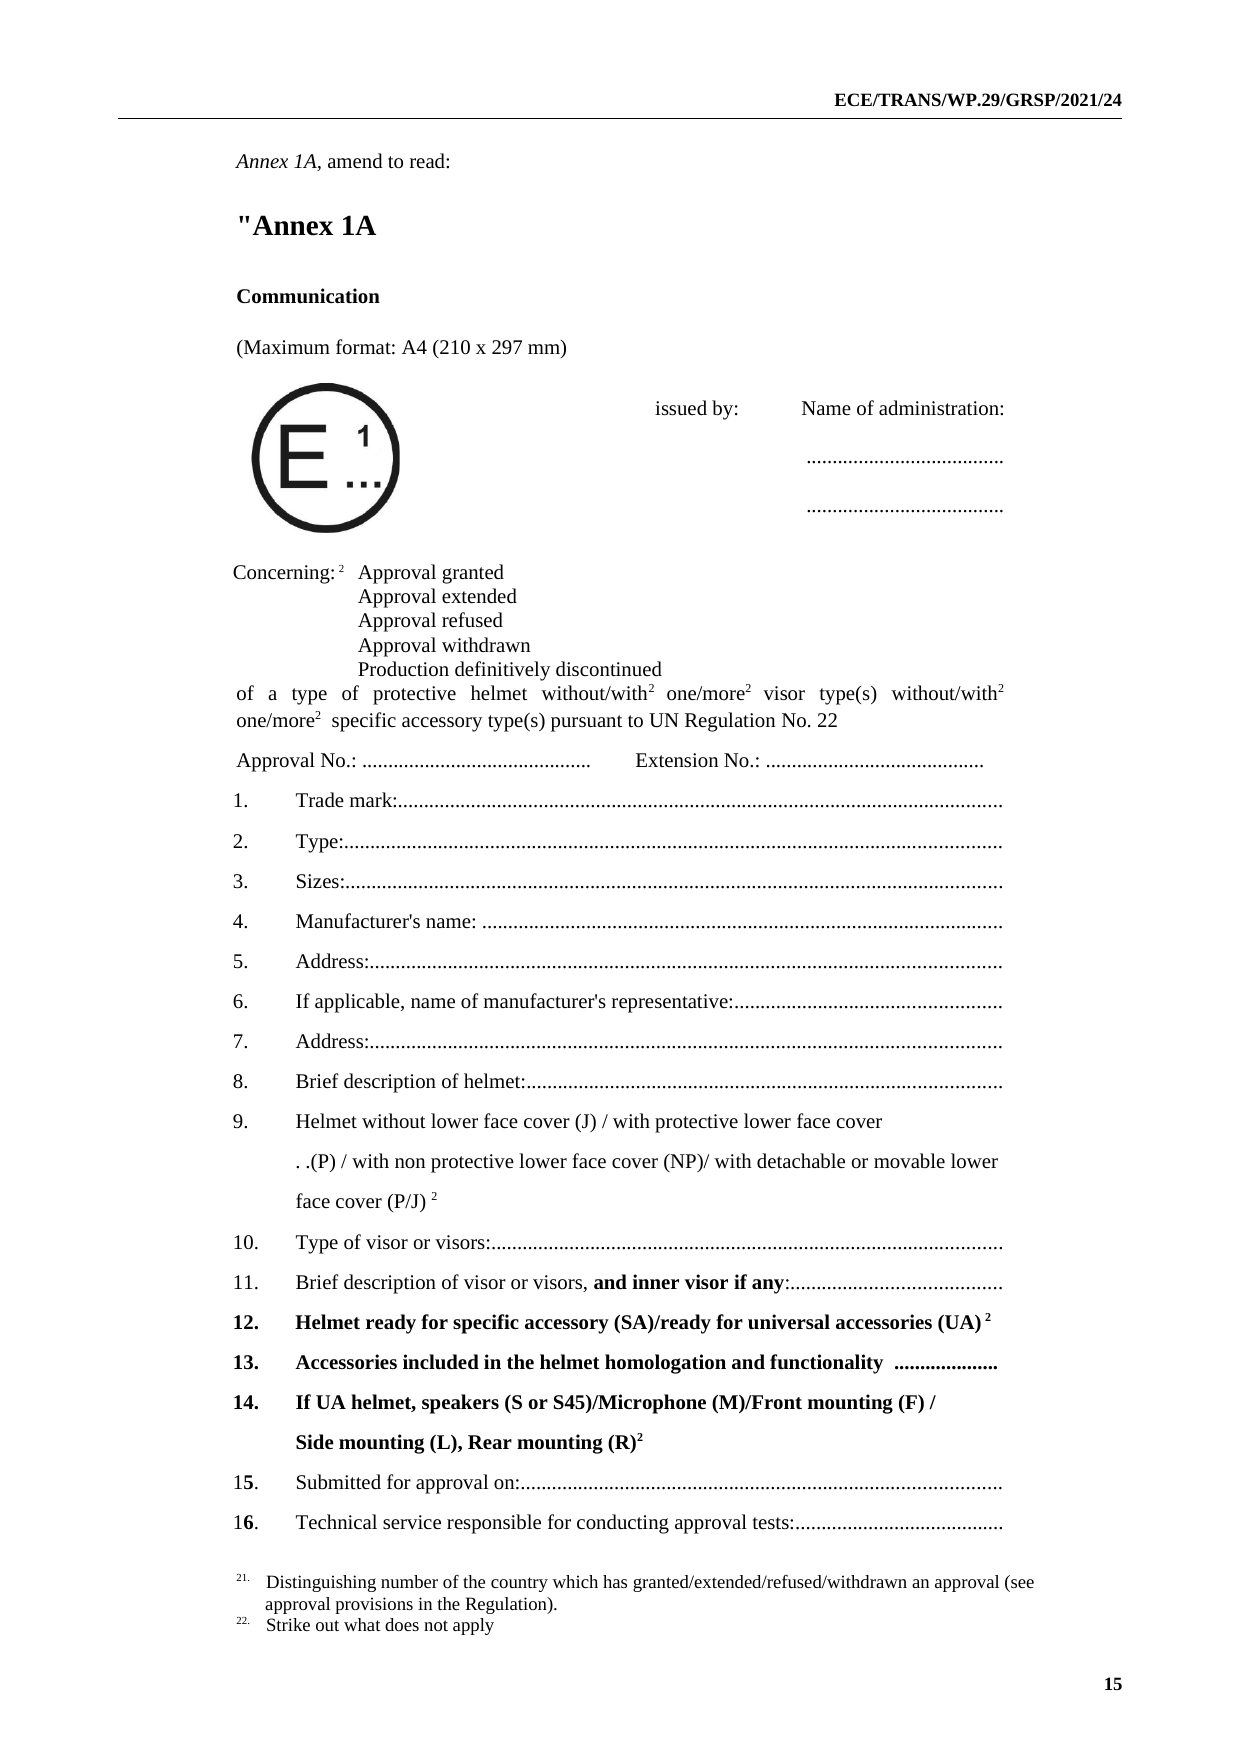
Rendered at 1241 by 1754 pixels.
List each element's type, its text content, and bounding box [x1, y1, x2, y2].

text Approval extended [233, 584, 1003, 608]
text 15. Submitted for approval on: [233, 1470, 1003, 1494]
text 8. Brief description of helmet: [233, 1069, 1003, 1093]
text 10. Type of visor or visors: [233, 1229, 1003, 1254]
text Communication [118, 279, 1004, 310]
text Annex 1A, amend to read: [236, 148, 1004, 173]
text Approval No.: ............................................ Extension No.: .......................................... [236, 748, 1004, 772]
text Side mounting (L), Rear mounting (R)2 [233, 1430, 1003, 1454]
text Production definitively discontinued [233, 657, 1003, 681]
text face cover (P/J) 2 [295, 1189, 1003, 1213]
text 7. Address: [233, 1029, 1003, 1053]
text Approval withdrawn [233, 632, 1003, 657]
text 5. Address: [233, 949, 1003, 973]
text (Maximum format: A4 (210 x 297 mm) [177, 335, 1118, 359]
text 11. Brief description of visor or visors, and inner visor if any: [233, 1270, 1003, 1294]
text 14. If UA helmet, speakers (S or S45)/Microphone (M)/Front mounting (F) / [233, 1390, 1003, 1414]
picture [251, 383, 400, 533]
text Approval refused [233, 608, 1003, 632]
text "Annex 1A [118, 210, 1004, 241]
text 6. If applicable, name of manufacturer's representative: [233, 989, 1003, 1013]
text 12. Helmet ready for specific accessory (SA)/ready for universal accessories (UA) 2 [233, 1310, 1003, 1334]
text 16. Technical service responsible for conducting approval tests: [233, 1510, 1003, 1534]
text 4. Manufacturer's name: [233, 909, 1003, 933]
text 3. Sizes: [233, 869, 1003, 893]
text 1. Trade mark: [233, 788, 1003, 812]
text Concerning: 2 Approval granted [233, 560, 1003, 584]
text 13. Accessories included in the helmet homologation and functionality .................... [233, 1350, 1003, 1374]
text (P) / with non protective lower face cover (NP)/ with detachable or movable lower [295, 1149, 1003, 1173]
text of a type of protective helmet without/with2 one/more2 visor type(s) without/with2 one/more2 specific accessory type(s) pursuant to UN Regulation No. 22 [236, 681, 1004, 732]
text 2. Type: [233, 828, 1003, 853]
text 9. Helmet without lower face cover (J) / with protective lower face cover [233, 1109, 1003, 1133]
